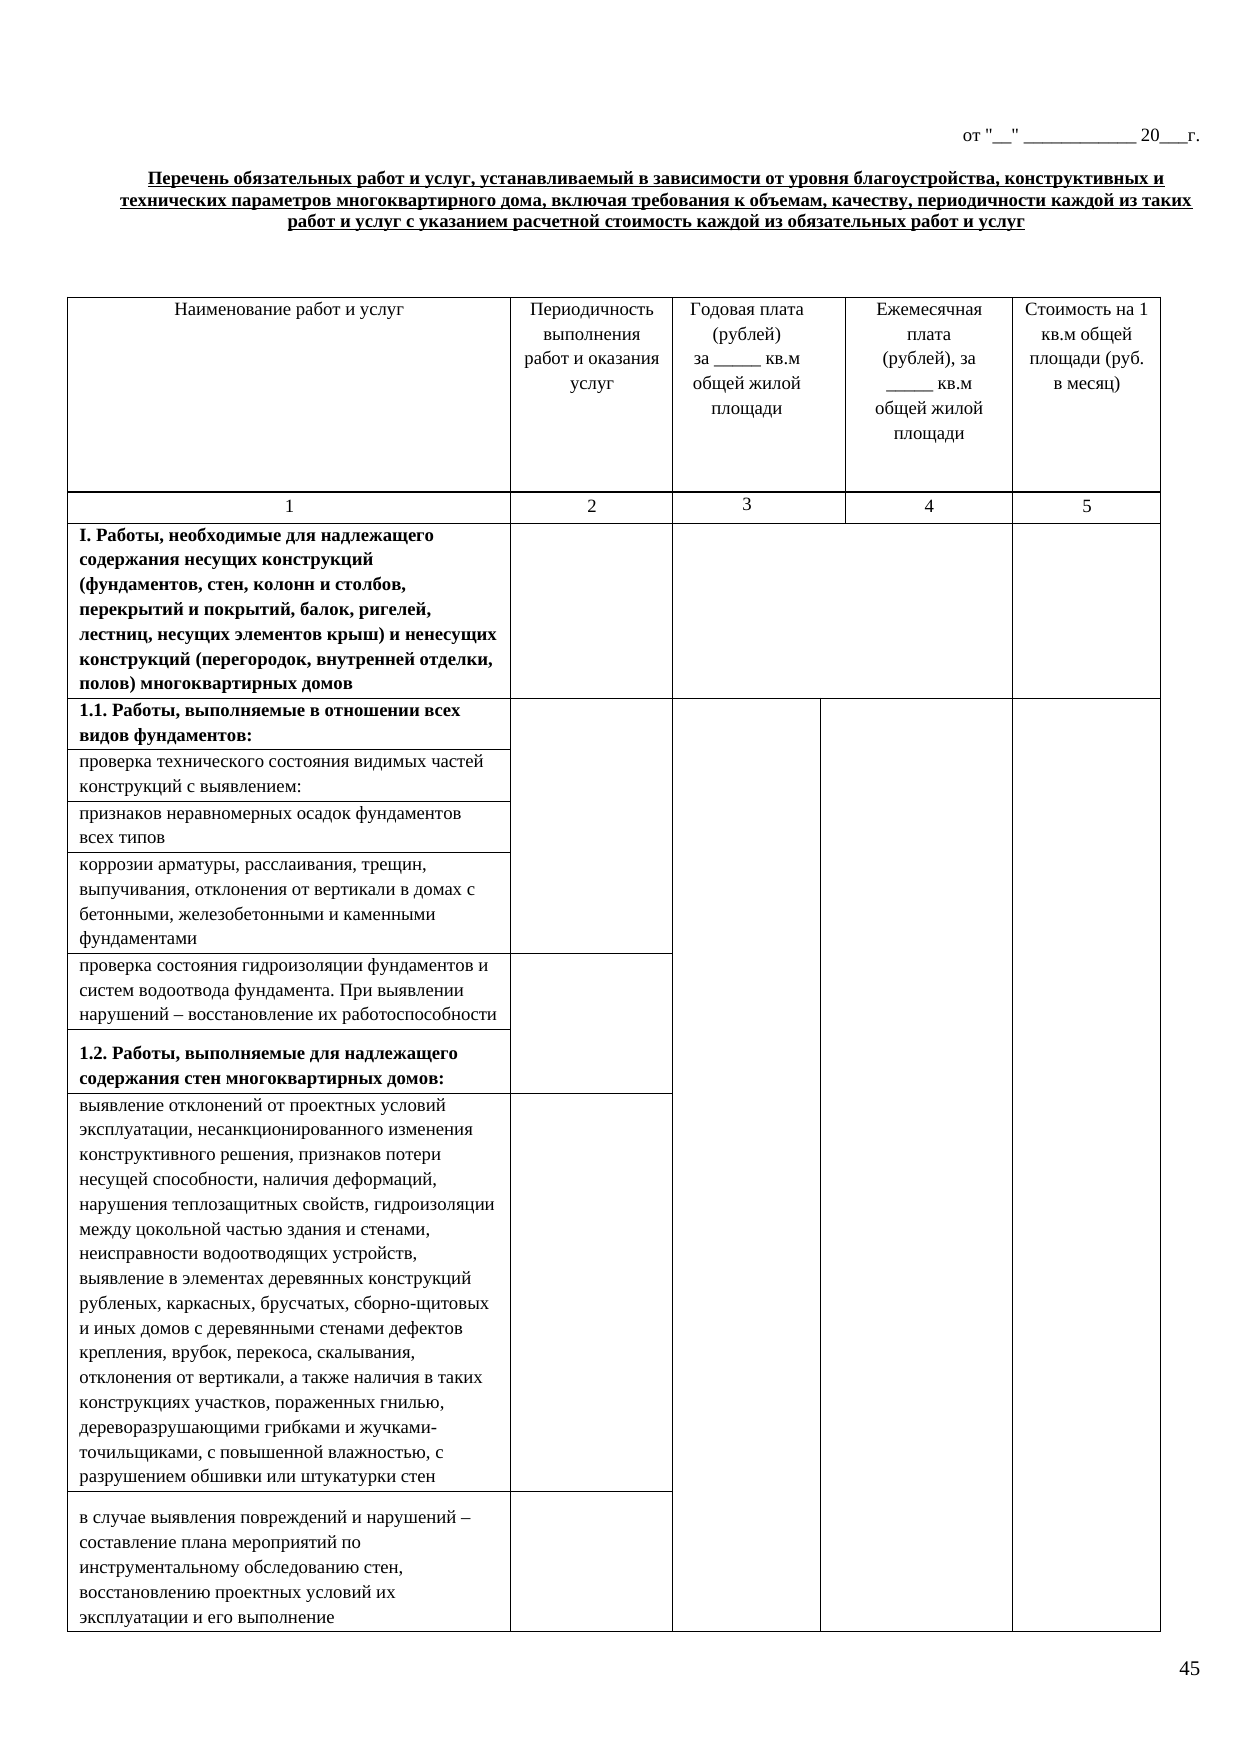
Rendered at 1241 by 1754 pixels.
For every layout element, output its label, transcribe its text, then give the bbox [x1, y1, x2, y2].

table_cell [511, 954, 672, 1029]
table_header Годовая плата (рублей) за _____ кв.м общей жилой площади [673, 298, 821, 491]
table_cell [821, 699, 1012, 1029]
table_cell [821, 493, 845, 522]
table_cell I. Работы, необходимые для надлежащего содержания несущих конструкций (фундаментов, стен, колонн и столбов, перекрытий и покрытий, балок, ригелей, лестниц, несущих элементов крыш) и ненесущих конструкций (перегородок, внутренней отделки, полов) многоквартирных домов [68, 524, 510, 698]
table_cell признаков неравномерных осадок фундаментов всех типов [68, 802, 510, 852]
table_cell [1013, 1029, 1160, 1631]
table_cell коррозии арматуры, расслаивания, трещин, выпучивания, отклонения от вертикали в домах с бетонными, железобетонными и каменными фундаментами [68, 853, 510, 953]
table_cell [511, 852, 672, 953]
table_cell [1013, 524, 1160, 698]
text Перечень обязательных работ и услуг, устанавливаемый в зависимости от уровня благоустройства, конструктивных и технических параметров многоквартирного дома, включая требования к объемам, качеству, периодичности каждой из таких работ и услуг с указанием расчетной стоимость каждой из обязательных работ и услуг [112, 167, 1200, 232]
table_cell [673, 1029, 820, 1631]
table_cell [511, 1492, 672, 1631]
table_header [821, 298, 845, 491]
table_cell [821, 524, 1012, 698]
table_header Наименование работ и услуг [68, 298, 510, 491]
table_cell проверка технического состояния видимых частей конструкций с выявлением: [68, 750, 510, 801]
table_cell [673, 524, 821, 698]
table_cell [673, 699, 820, 1029]
table_cell 5 [1013, 493, 1160, 522]
table_cell 4 [846, 493, 1012, 522]
table_cell 1.1. Работы, выполняемые в отношении всех видов фундаментов: [68, 699, 510, 749]
table_cell 1 [68, 493, 510, 522]
table_header Стоимость на 1 кв.м общей площади (руб. в месяц) [1013, 298, 1160, 491]
table_cell 3 [673, 493, 821, 522]
table_cell [1013, 699, 1160, 1029]
table_cell [511, 524, 672, 698]
table_header Ежемесячная плата (рублей), за _____ кв.м общей жилой площади [846, 298, 1012, 491]
table_cell в случае выявления повреждений и нарушений – составление плана мероприятий по инструментальному обследованию стен, восстановлению проектных условий их эксплуатации и его выполнение [68, 1492, 510, 1631]
table_cell 1.2. Работы, выполняемые для надлежащего содержания стен многоквартирных домов: [68, 1030, 510, 1092]
text от "__" ____________ 20___г. [112, 124, 1200, 146]
table_cell [511, 1029, 672, 1092]
table_header Периодичность выполнения работ и оказания услуг [511, 298, 672, 491]
table_cell [821, 1029, 1012, 1631]
table_cell [511, 1094, 672, 1491]
table_cell выявление отклонений от проектных условий эксплуатации, несанкционированного изменения конструктивного решения, признаков потери несущей способности, наличия деформаций, нарушения теплозащитных свойств, гидроизоляции между цокольной частью здания и стенами, неисправности водоотводящих устройств, выявление в элементах деревянных конструкций рубленых, каркасных, брусчатых, сборно-щитовых и иных домов с деревянными стенами дефектов крепления, врубок, перекоса, скалывания, отклонения от вертикали, а также наличия в таких конструкциях участков, пораженных гнилью, дереворазрушающими грибками и жучками-точильщиками, с повышенной влажностью, с разрушением обшивки или штукатурки стен [68, 1094, 510, 1491]
table_cell 2 [511, 493, 672, 522]
table_cell [511, 699, 672, 852]
table_cell проверка состояния гидроизоляции фундаментов и систем водоотвода фундамента. При выявлении нарушений – восстановление их работоспособности [68, 954, 510, 1029]
